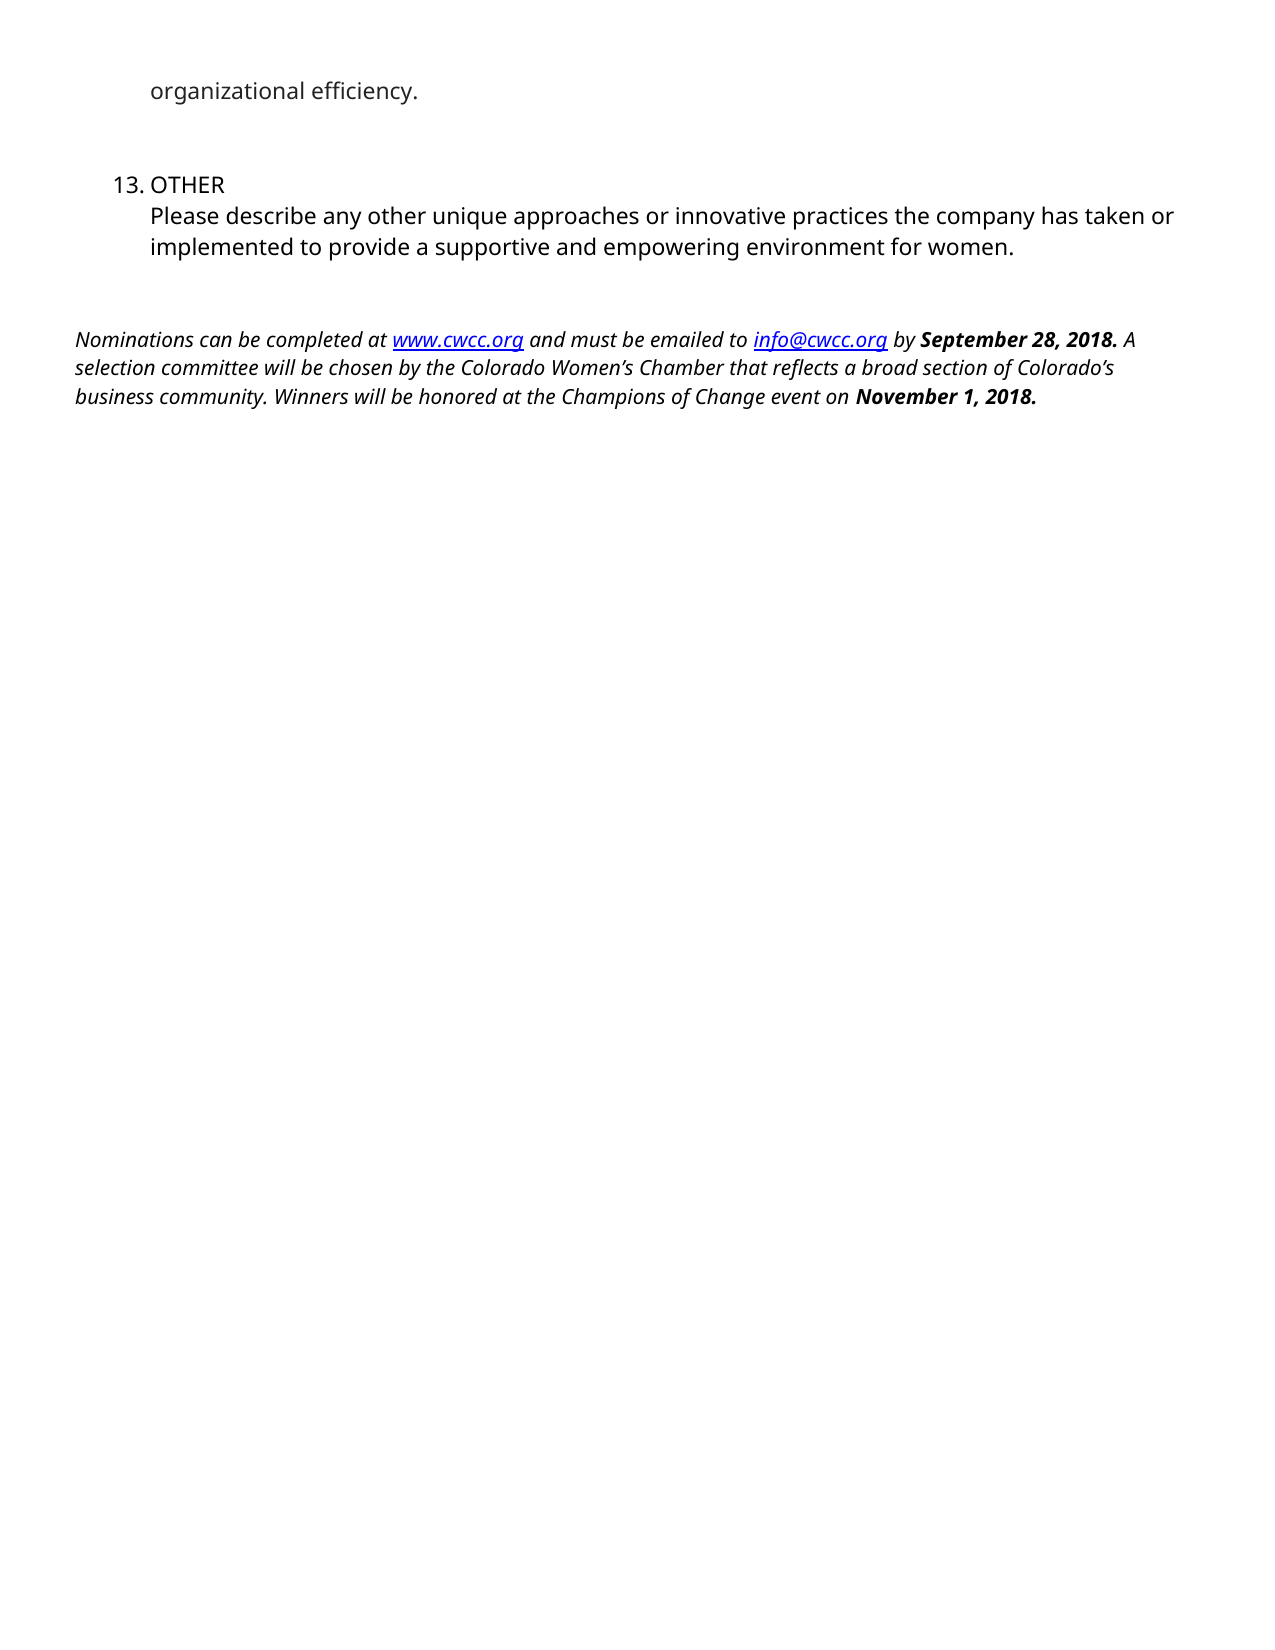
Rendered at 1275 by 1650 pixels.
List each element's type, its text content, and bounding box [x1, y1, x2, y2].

text Nominations can be completed at www.cwcc.org and must be emailed to info@cwcc.org by September 28, 2018. A selection committee will be chosen by the Colorado Women’s Chamber that reflects a broad section of Colorado’s business community. Winners will be honored at the Champions of Change event on November 1, 2018. [75, 325, 1200, 410]
list OTHER Please describe any other unique approaches or innovative practices the company has taken or implemented to provide a supportive and empowering environment for women. [112, 169, 1200, 294]
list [112, 75, 1200, 137]
